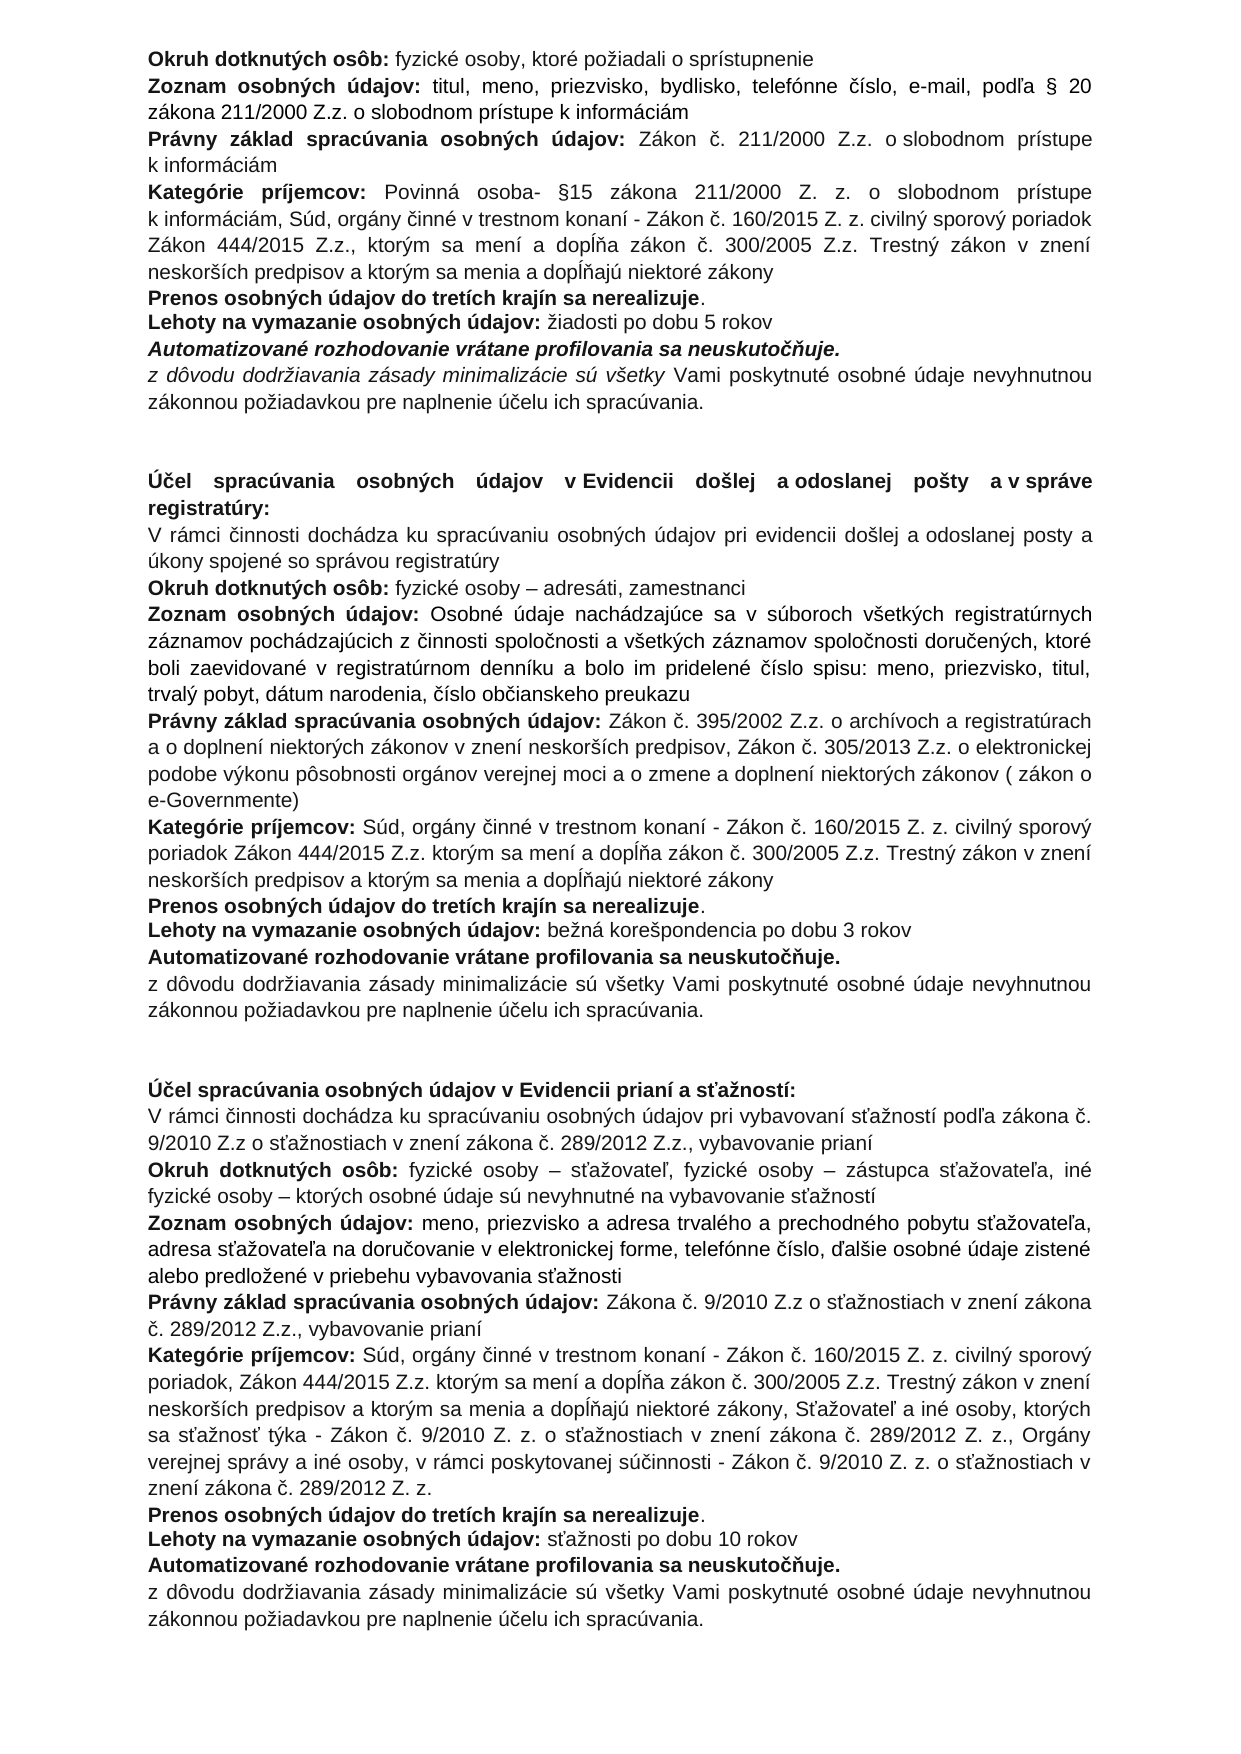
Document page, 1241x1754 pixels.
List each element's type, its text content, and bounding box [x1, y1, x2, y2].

text Lehoty na vymazanie osobných údajov: bežná korešpondencia po dobu 3 rokov [148, 918, 1093, 942]
text Právny základ spracúvania osobných údajov: Zákona č. 9/2010 Z.z o sťažnostiach v znení zákona č. 289/2012 Z.z., vybavovanie prianí [148, 1288, 1093, 1341]
text Účel spracúvania osobných údajov v Evidencii prianí a sťažností: [148, 1075, 1093, 1102]
text Právny základ spracúvania osobných údajov: Zákon č. 211/2000 Z.z. o slobodnom prístupe k informáciám [148, 124, 1093, 177]
text Kategórie príjemcov: Súd, orgány činné v trestnom konaní - Zákon č. 160/2015 Z. z. civilný sporový poriadok, Zákon 444/2015 Z.z. ktorým sa mení a dopĺňa zákon č. 300/2005 Z.z. Trestný zákon v znení neskorších predpisov a ktorým sa menia a dopĺňajú niektoré zákony, Sťažovateľ a iné osoby, ktorých sa sťažnosť týka - Zákon č. 9/2010 Z. z. o sťažnostiach v znení zákona č. 289/2012 Z. z., Orgány verejnej správy a iné osoby, v rámci poskytovanej súčinnosti - Zákon č. 9/2010 Z. z. o sťažnostiach v znení zákona č. 289/2012 Z. z. [148, 1341, 1093, 1500]
text Prenos osobných údajov do tretích krajín sa nerealizuje. [148, 1500, 1093, 1527]
text Právny základ spracúvania osobných údajov: Zákon č. 395/2002 Z.z. o archívoch a registratúrach a o doplnení niektorých zákonov v znení neskorších predpisov, Zákon č. 305/2013 Z.z. o elektronickej podobe výkonu pôsobnosti orgánov verejnej moci a o zmene a doplnení niektorých zákonov ( zákon o e-Governmente) [148, 706, 1093, 812]
text Automatizované rozhodovanie vrátane profilovania sa neuskutočňuje. [148, 1551, 1093, 1577]
text Účel spracúvania osobných údajov v Evidencii došlej a odoslanej pošty a v správe registratúry: [148, 467, 1093, 520]
text Zoznam osobných údajov: meno, priezvisko a adresa trvalého a prechodného pobytu sťažovateľa, adresa sťažovateľa na doručovanie v elektronickej forme, telefónne číslo, ďalšie osobné údaje zistené alebo predložené v priebehu vybavovania sťažnosti [148, 1208, 1093, 1288]
text Kategórie príjemcov: Povinná osoba- §15 zákona 211/2000 Z. z. o slobodnom prístupe k informáciám, Súd, orgány činné v trestnom konaní - Zákon č. 160/2015 Z. z. civilný sporový poriadok [148, 177, 1093, 230]
text Automatizované rozhodovanie vrátane profilovania sa neuskutočňuje. [148, 942, 1093, 969]
text Zoznam osobných údajov: Osobné údaje nachádzajúce sa v súboroch všetkých registratúrnych záznamov pochádzajúcich z činnosti spoločnosti a všetkých záznamov spoločnosti doručených, ktoré boli zaevidované v registratúrnom denníku a bolo im pridelené číslo spisu: meno, priezvisko, titul, trvalý pobyt, dátum narodenia, číslo občianskeho preukazu [148, 599, 1093, 706]
text Okruh dotknutých osôb: fyzické osoby, ktoré požiadali o sprístupnenie [148, 44, 1093, 71]
text Okruh dotknutých osôb: fyzické osoby – adresáti, zamestnanci [148, 573, 1093, 599]
text Kategórie príjemcov: Súd, orgány činné v trestnom konaní - Zákon č. 160/2015 Z. z. civilný sporový poriadok Zákon 444/2015 Z.z. ktorým sa mení a dopĺňa zákon č. 300/2005 Z.z. Trestný zákon v znení neskorších predpisov a ktorým sa menia a dopĺňajú niektoré zákony [148, 812, 1093, 892]
text Okruh dotknutých osôb: fyzické osoby – sťažovateľ, fyzické osoby – zástupca sťažovateľa, iné fyzické osoby – ktorých osobné údaje sú nevyhnutné na vybavovanie sťažností [148, 1155, 1093, 1208]
text V rámci činnosti dochádza ku spracúvaniu osobných údajov pri vybavovaní sťažností podľa zákona č. 9/2010 Z.z o sťažnostiach v znení zákona č. 289/2012 Z.z., vybavovanie prianí [148, 1102, 1093, 1155]
text Prenos osobných údajov do tretích krajín sa nerealizuje. [148, 283, 1093, 310]
text Zákon 444/2015 Z.z., ktorým sa mení a dopĺňa zákon č. 300/2005 Z.z. Trestný zákon v znení neskorších predpisov a ktorým sa menia a dopĺňajú niektoré zákony [148, 230, 1093, 283]
text Prenos osobných údajov do tretích krajín sa nerealizuje. [148, 892, 1093, 918]
text Automatizované rozhodovanie vrátane profilovania sa neuskutočňuje. [148, 334, 1093, 361]
text V rámci činnosti dochádza ku spracúvaniu osobných údajov pri evidencii došlej a odoslanej posty a úkony spojené so správou registratúry [148, 520, 1093, 573]
text Zoznam osobných údajov: titul, meno, priezvisko, bydlisko, telefónne číslo, e-mail, podľa § 20 zákona 211/2000 Z.z. o slobodnom prístupe k informáciám [148, 71, 1093, 124]
text Lehoty na vymazanie osobných údajov: sťažnosti po dobu 10 rokov [148, 1527, 1093, 1551]
text Lehoty na vymazanie osobných údajov: žiadosti po dobu 5 rokov [148, 310, 1093, 334]
